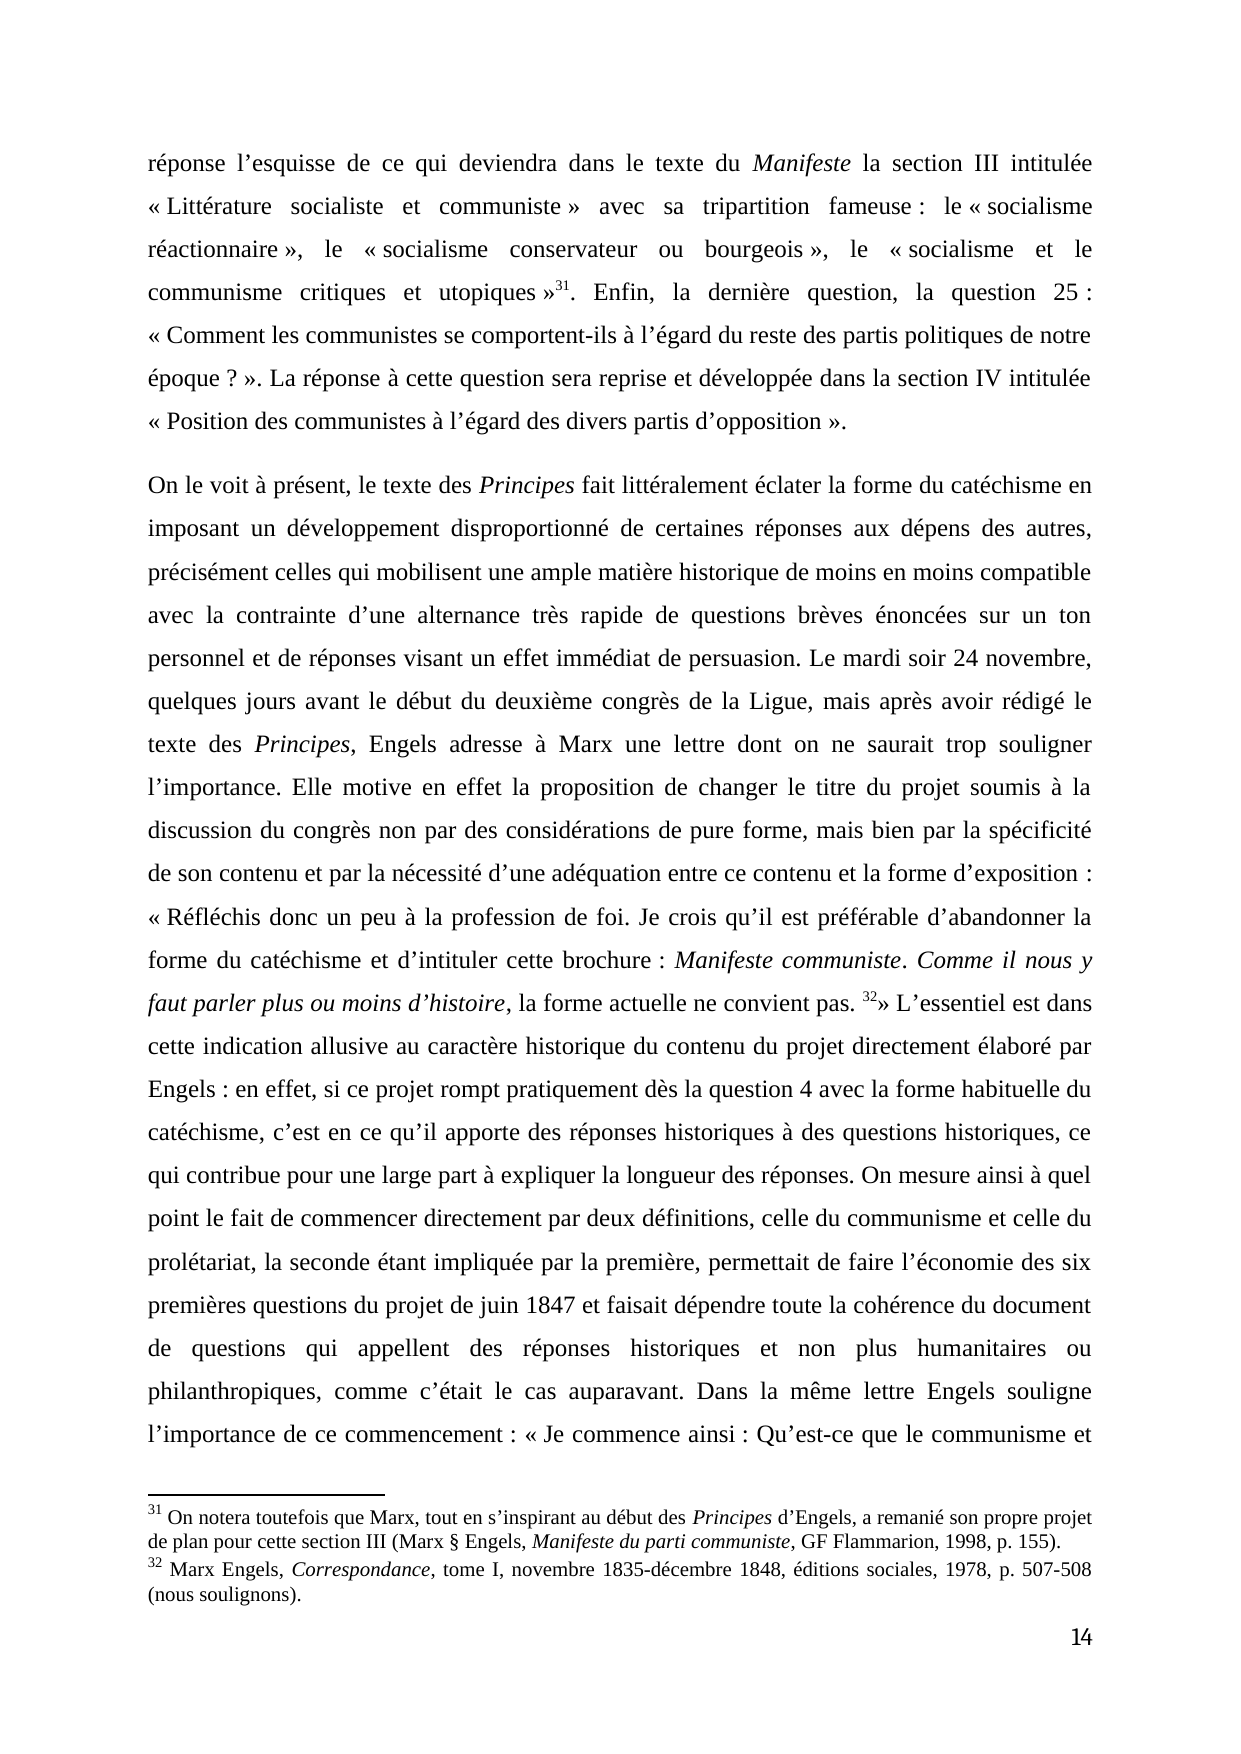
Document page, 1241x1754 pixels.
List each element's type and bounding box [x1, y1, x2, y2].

text [148, 470, 1093, 1448]
text [148, 148, 1093, 435]
